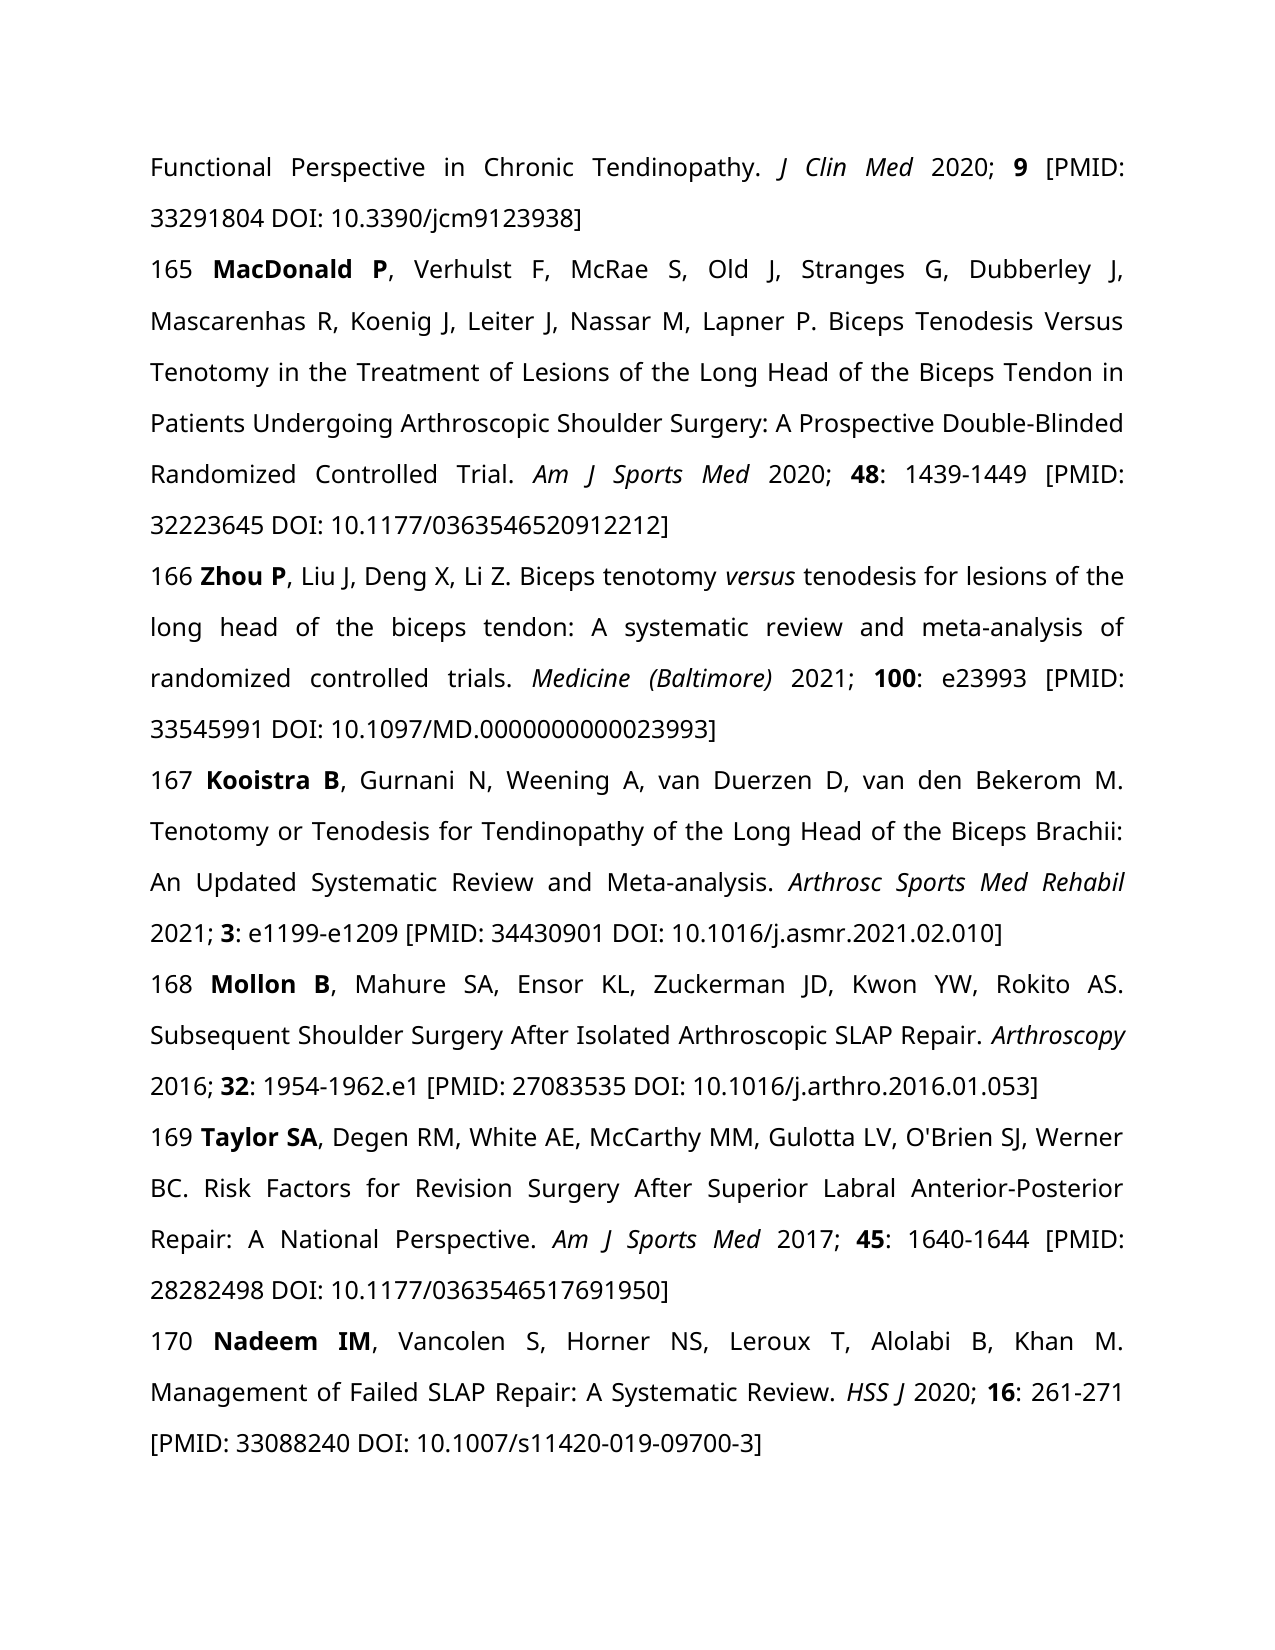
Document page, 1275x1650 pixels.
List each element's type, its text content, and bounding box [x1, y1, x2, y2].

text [150, 150, 1125, 235]
text 165 MacDonald P, Verhulst F, McRae S, Old J, Stranges G, Dubberley J, Mascarenhas R, Koenig J, Leiter J, Nassar M, Lapner P. Biceps Tenodesis Versus Tenotomy in the Treatment of Lesions of the Long Head of the Biceps Tendon in Patients Undergoing Arthroscopic Shoulder Surgery: A Prospective Double-Blinded Randomized Controlled Trial. Am J Sports Med 2020; 48: 1439-1449 [PMID: 32223645 DOI: 10.1177/0363546520912212] [150, 252, 1125, 541]
text 168 Mollon B, Mahure SA, Ensor KL, Zuckerman JD, Kwon YW, Rokito AS. Subsequent Shoulder Surgery After Isolated Arthroscopic SLAP Repair. Arthroscopy 2016; 32: 1954-1962.e1 [PMID: 27083535 DOI: 10.1016/j.arthro.2016.01.053] [150, 967, 1125, 1103]
text 169 Taylor SA, Degen RM, White AE, McCarthy MM, Gulotta LV, O'Brien SJ, Werner BC. Risk Factors for Revision Surgery After Superior Labral Anterior-Posterior Repair: A National Perspective. Am J Sports Med 2017; 45: 1640-1644 [PMID: 28282498 DOI: 10.1177/0363546517691950] [150, 1120, 1125, 1307]
text 167 Kooistra B, Gurnani N, Weening A, van Duerzen D, van den Bekerom M. Tenotomy or Tenodesis for Tendinopathy of the Long Head of the Biceps Brachii: An Updated Systematic Review and Meta-analysis. Arthrosc Sports Med Rehabil 2021; 3: e1199-e1209 [PMID: 34430901 DOI: 10.1016/j.asmr.2021.02.010] [150, 762, 1125, 950]
text 166 Zhou P, Liu J, Deng X, Li Z. Biceps tenotomy versus tenodesis for lesions of the long head of the biceps tendon: A systematic review and meta-analysis of randomized controlled trials. Medicine (Baltimore) 2021; 100: e23993 [PMID: 33545991 DOI: 10.1097/MD.0000000000023993] [150, 558, 1125, 746]
text 170 Nadeem IM, Vancolen S, Horner NS, Leroux T, Alolabi B, Khan M. Management of Failed SLAP Repair: A Systematic Review. HSS J 2020; 16: 261-271 [PMID: 33088240 DOI: 10.1007/s11420-019-09700-3] [150, 1324, 1125, 1460]
